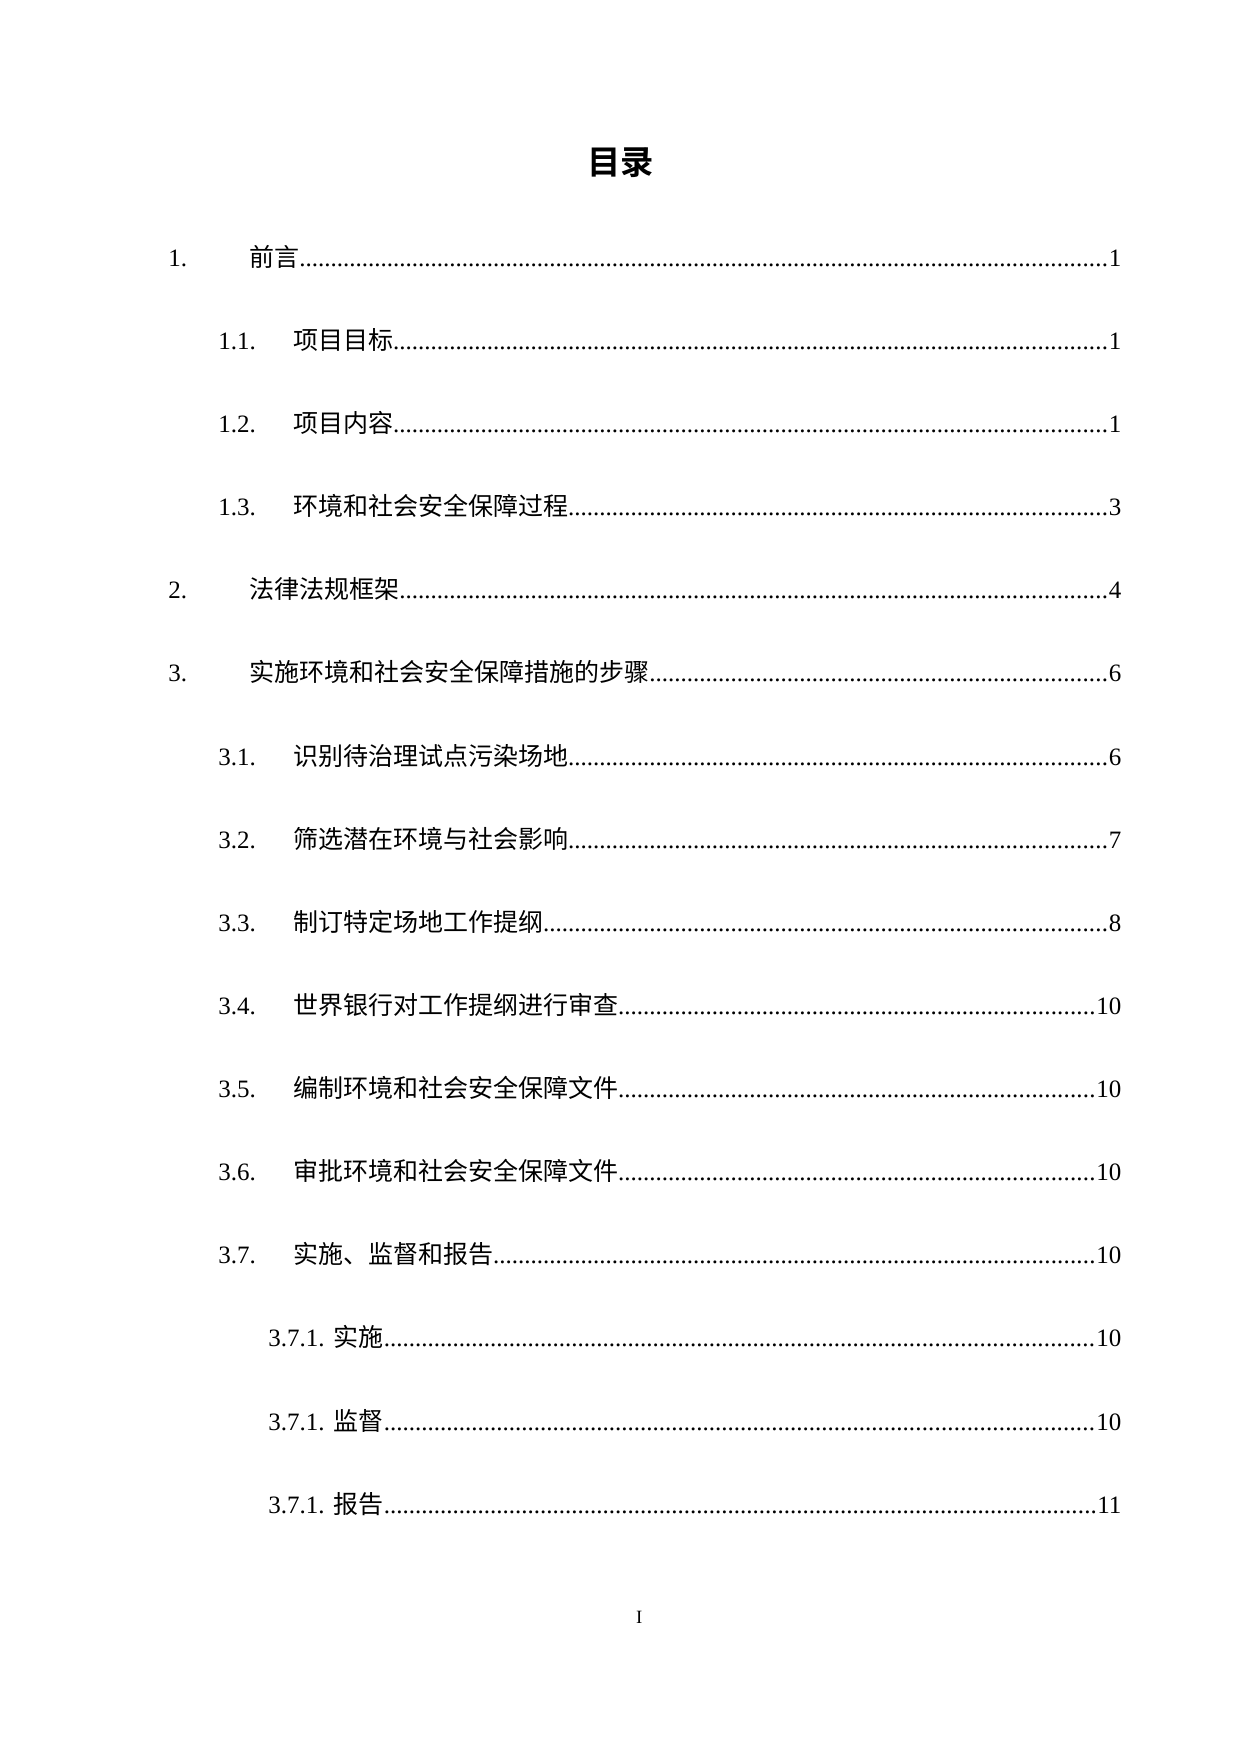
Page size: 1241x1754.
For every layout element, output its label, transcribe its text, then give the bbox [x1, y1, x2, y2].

text 3.6. 审批环境和社会安全保障文件 10 [168, 1137, 1122, 1202]
text 3.4. 世界银行对工作提纲进行审查 10 [168, 971, 1122, 1036]
text 1. 前言 1 [118, 223, 1122, 288]
text 3.7. 实施、监督和报告 10 [168, 1220, 1122, 1285]
text 3.3. 制订特定场地工作提纲 8 [168, 888, 1122, 953]
text 3.1. 识别待治理试点污染场地 6 [168, 722, 1122, 787]
text 3.5. 编制环境和社会安全保障文件 10 [168, 1054, 1122, 1119]
text 1.3. 环境和社会安全保障过程 3 [168, 472, 1122, 537]
text 3.7.1. 监督 10 [218, 1387, 1122, 1452]
text 3. 实施环境和社会安全保障措施的步骤 6 [118, 638, 1122, 703]
text 1.1. 项目目标 1 [168, 306, 1122, 371]
text 3.7.1. 报告 11 [218, 1470, 1122, 1535]
text 2. 法律法规框架 4 [118, 555, 1122, 620]
text 3.7.1. 实施 10 [218, 1303, 1122, 1368]
text 目录 [118, 127, 1122, 192]
text 3.2. 筛选潜在环境与社会影响 7 [168, 805, 1122, 870]
text 1.2. 项目内容 1 [168, 389, 1122, 454]
